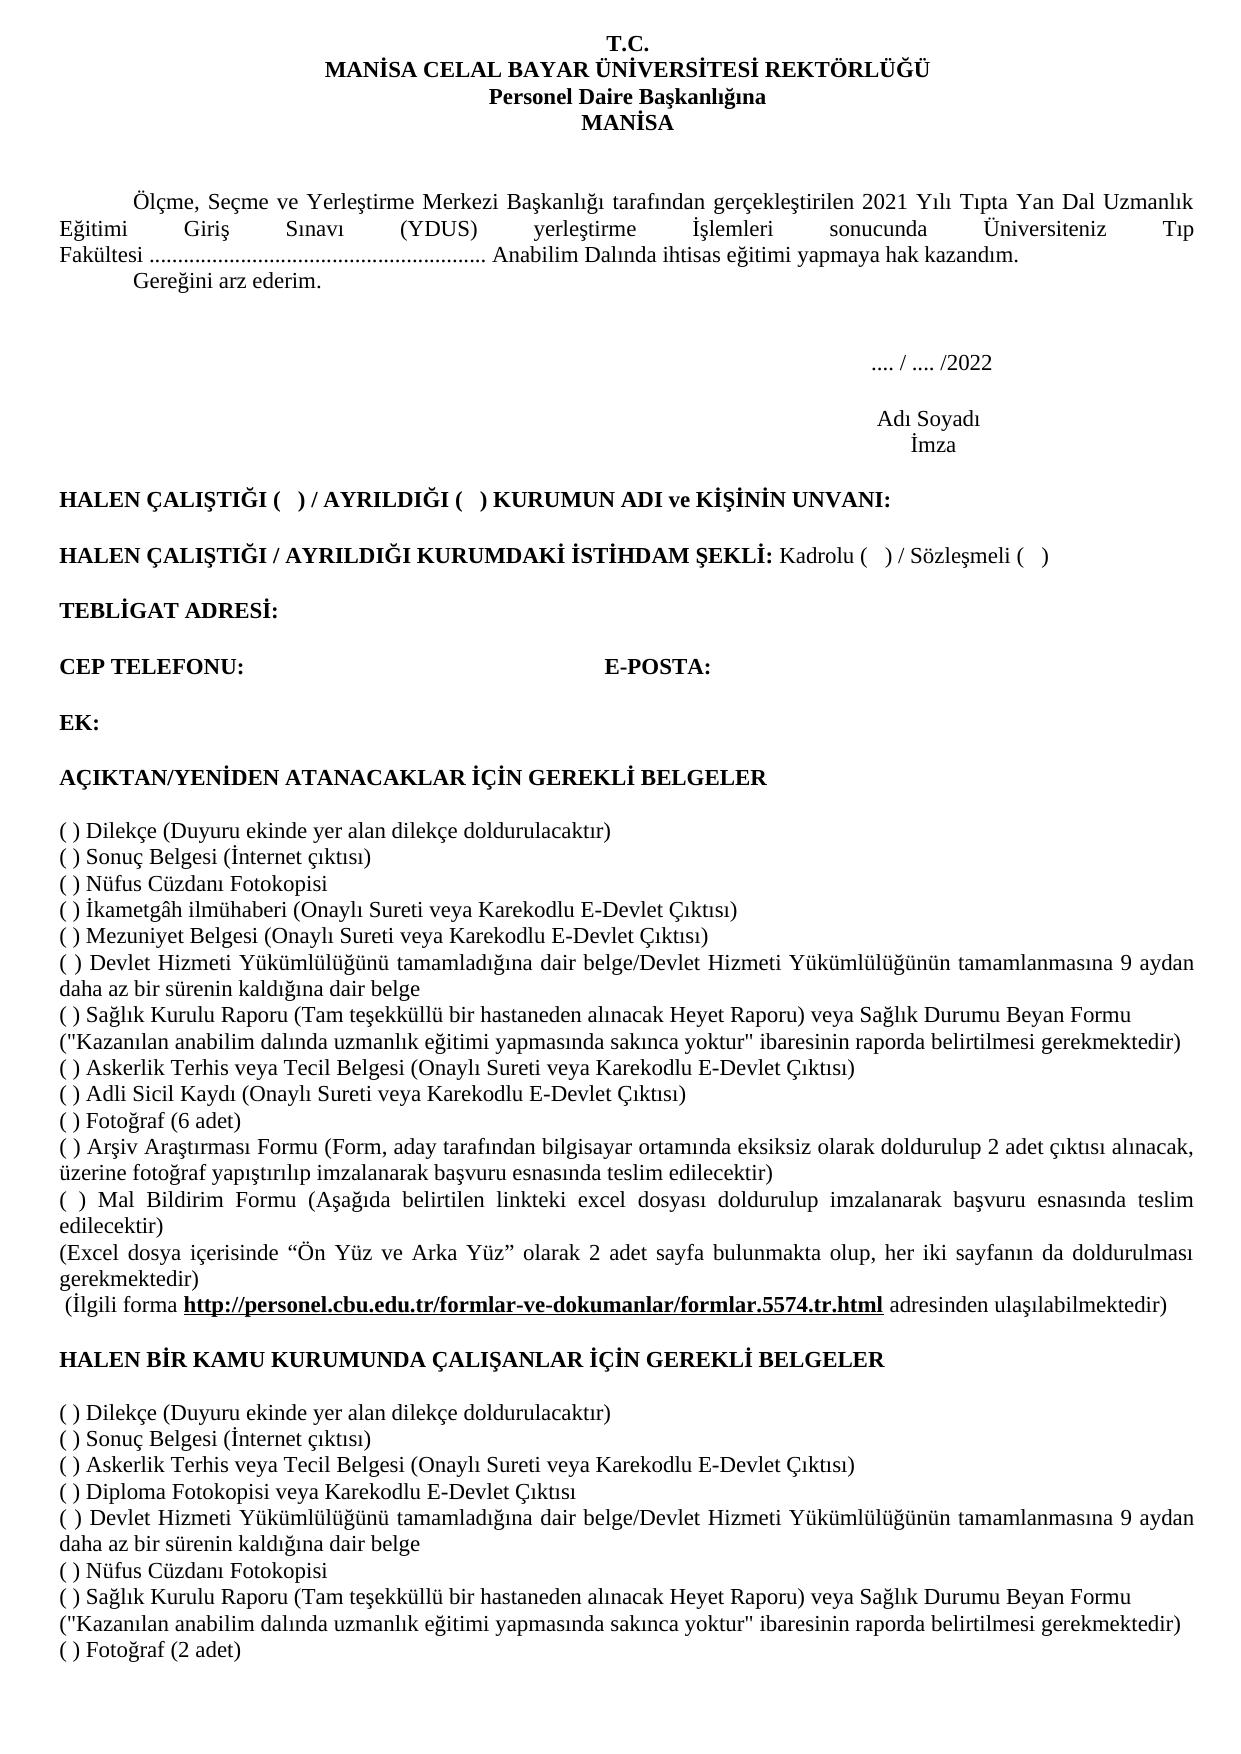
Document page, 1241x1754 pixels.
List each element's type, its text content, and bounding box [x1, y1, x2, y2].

text Gereğini arz ederim. [59, 267, 1196, 294]
text TEBLİGAT ADRESİ: [59, 598, 1196, 624]
text ( ) Fotoğraf (6 adet) [59, 1107, 1196, 1133]
text (İlgili forma http://personel.cbu.edu.tr/formlar-ve-dokumanlar/formlar.5574.tr.html adresinden ulaşılabilmektedir) [59, 1291, 1196, 1318]
text CEP TELEFONU: E-POSTA: [59, 653, 1196, 679]
text ( ) Diploma Fotokopisi veya Karekodlu E-Devlet Çıktısı [59, 1478, 1196, 1504]
text ( ) Adli Sicil Kaydı (Onaylı Sureti veya Karekodlu E-Devlet Çıktısı) [59, 1080, 1196, 1107]
text Personel Daire Başkanlığına [59, 83, 1196, 109]
text ( ) İkametgâh ilmühaberi (Onaylı Sureti veya Karekodlu E-Devlet Çıktısı) [59, 896, 1196, 922]
text ( ) Devlet Hizmeti Yükümlülüğünü tamamladığına dair belge/Devlet Hizmeti Yükümlülüğünün tamamlanmasına 9 aydan daha az bir sürenin kaldığına dair belge [59, 1504, 1196, 1557]
text ( ) Sağlık Kurulu Raporu (Tam teşekküllü bir hastaneden alınacak Heyet Raporu) veya Sağlık Durumu Beyan Formu [59, 1001, 1196, 1028]
text ( ) Dilekçe (Duyuru ekinde yer alan dilekçe doldurulacaktır) [59, 1372, 1196, 1425]
text ( ) Askerlik Terhis veya Tecil Belgesi (Onaylı Sureti veya Karekodlu E-Devlet Çıktısı) [59, 1451, 1196, 1478]
text EK: [59, 709, 1196, 735]
text ( ) Mezuniyet Belgesi (Onaylı Sureti veya Karekodlu E-Devlet Çıktısı) [59, 922, 1196, 949]
text ( ) Nüfus Cüzdanı Fotokopisi [59, 1557, 1196, 1583]
text ("Kazanılan anabilim dalında uzmanlık eğitimi yapmasında sakınca yoktur" ibaresinin raporda belirtilmesi gerekmektedir) [59, 1609, 1196, 1636]
text Ölçme, Seçme ve Yerleştirme Merkezi Başkanlığı tarafından gerçekleştirilen 2021 Yılı Tıpta Yan Dal Uzmanlık Eğitimi Giriş Sınavı (YDUS) yerleştirme İşlemleri sonucunda Üniversiteniz Tıp Fakültesi ........................................................... Anabilim Dalında ihtisas eğitimi yapmaya hak kazandım. [59, 188, 1196, 267]
text ( ) Sonuç Belgesi (İnternet çıktısı) [59, 1425, 1196, 1451]
text ( ) Dilekçe (Duyuru ekinde yer alan dilekçe doldurulacaktır) [59, 817, 1196, 843]
text ( ) Arşiv Araştırması Formu (Form, aday tarafından bilgisayar ortamında eksiksiz olarak doldurulup 2 adet çıktısı alınacak, üzerine fotoğraf yapıştırılıp imzalanarak başvuru esnasında teslim edilecektir) [59, 1133, 1196, 1186]
text AÇIKTAN/YENİDEN ATANACAKLAR İÇİN GEREKLİ BELGELER [59, 764, 1196, 791]
text HALEN BİR KAMU KURUMUNDA ÇALIŞANLAR İÇİN GEREKLİ BELGELER [59, 1346, 1196, 1372]
text .... / .... /2022 [59, 349, 1196, 376]
text ("Kazanılan anabilim dalında uzmanlık eğitimi yapmasında sakınca yoktur" ibaresinin raporda belirtilmesi gerekmektedir) [59, 1028, 1196, 1054]
text HALEN ÇALIŞTIĞI ( ) / AYRILDIĞI ( ) KURUMUN ADI ve KİŞİNİN UNVANI: [59, 487, 1196, 513]
text ( ) Askerlik Terhis veya Tecil Belgesi (Onaylı Sureti veya Karekodlu E-Devlet Çıktısı) [59, 1054, 1196, 1080]
text (Excel dosya içerisinde “Ön Yüz ve Arka Yüz” olarak 2 adet sayfa bulunmakta olup, her iki sayfanın da doldurulması gerekmektedir) [59, 1238, 1196, 1291]
text MANİSA CELAL BAYAR ÜNİVERSİTESİ REKTÖRLÜĞÜ [59, 56, 1196, 83]
text ( ) Mal Bildirim Formu (Aşağıda belirtilen linkteki excel dosyası doldurulup imzalanarak başvuru esnasında teslim edilecektir) [59, 1186, 1196, 1238]
text Adı Soyadı İmza [59, 405, 1196, 457]
text ( ) Nüfus Cüzdanı Fotokopisi [59, 869, 1196, 896]
text T.C. [59, 30, 1196, 56]
text ( ) Sonuç Belgesi (İnternet çıktısı) [59, 843, 1196, 869]
text MANİSA [59, 109, 1196, 136]
text ( ) Fotoğraf (2 adet) [59, 1636, 1196, 1662]
text HALEN ÇALIŞTIĞI / AYRILDIĞI KURUMDAKİ İSTİHDAM ŞEKLİ: Kadrolu ( ) / Sözleşmeli ( ) [59, 542, 1196, 568]
text ( ) Devlet Hizmeti Yükümlülüğünü tamamladığına dair belge/Devlet Hizmeti Yükümlülüğünün tamamlanmasına 9 aydan daha az bir sürenin kaldığına dair belge [59, 949, 1196, 1001]
text ( ) Sağlık Kurulu Raporu (Tam teşekküllü bir hastaneden alınacak Heyet Raporu) veya Sağlık Durumu Beyan Formu [59, 1583, 1196, 1609]
